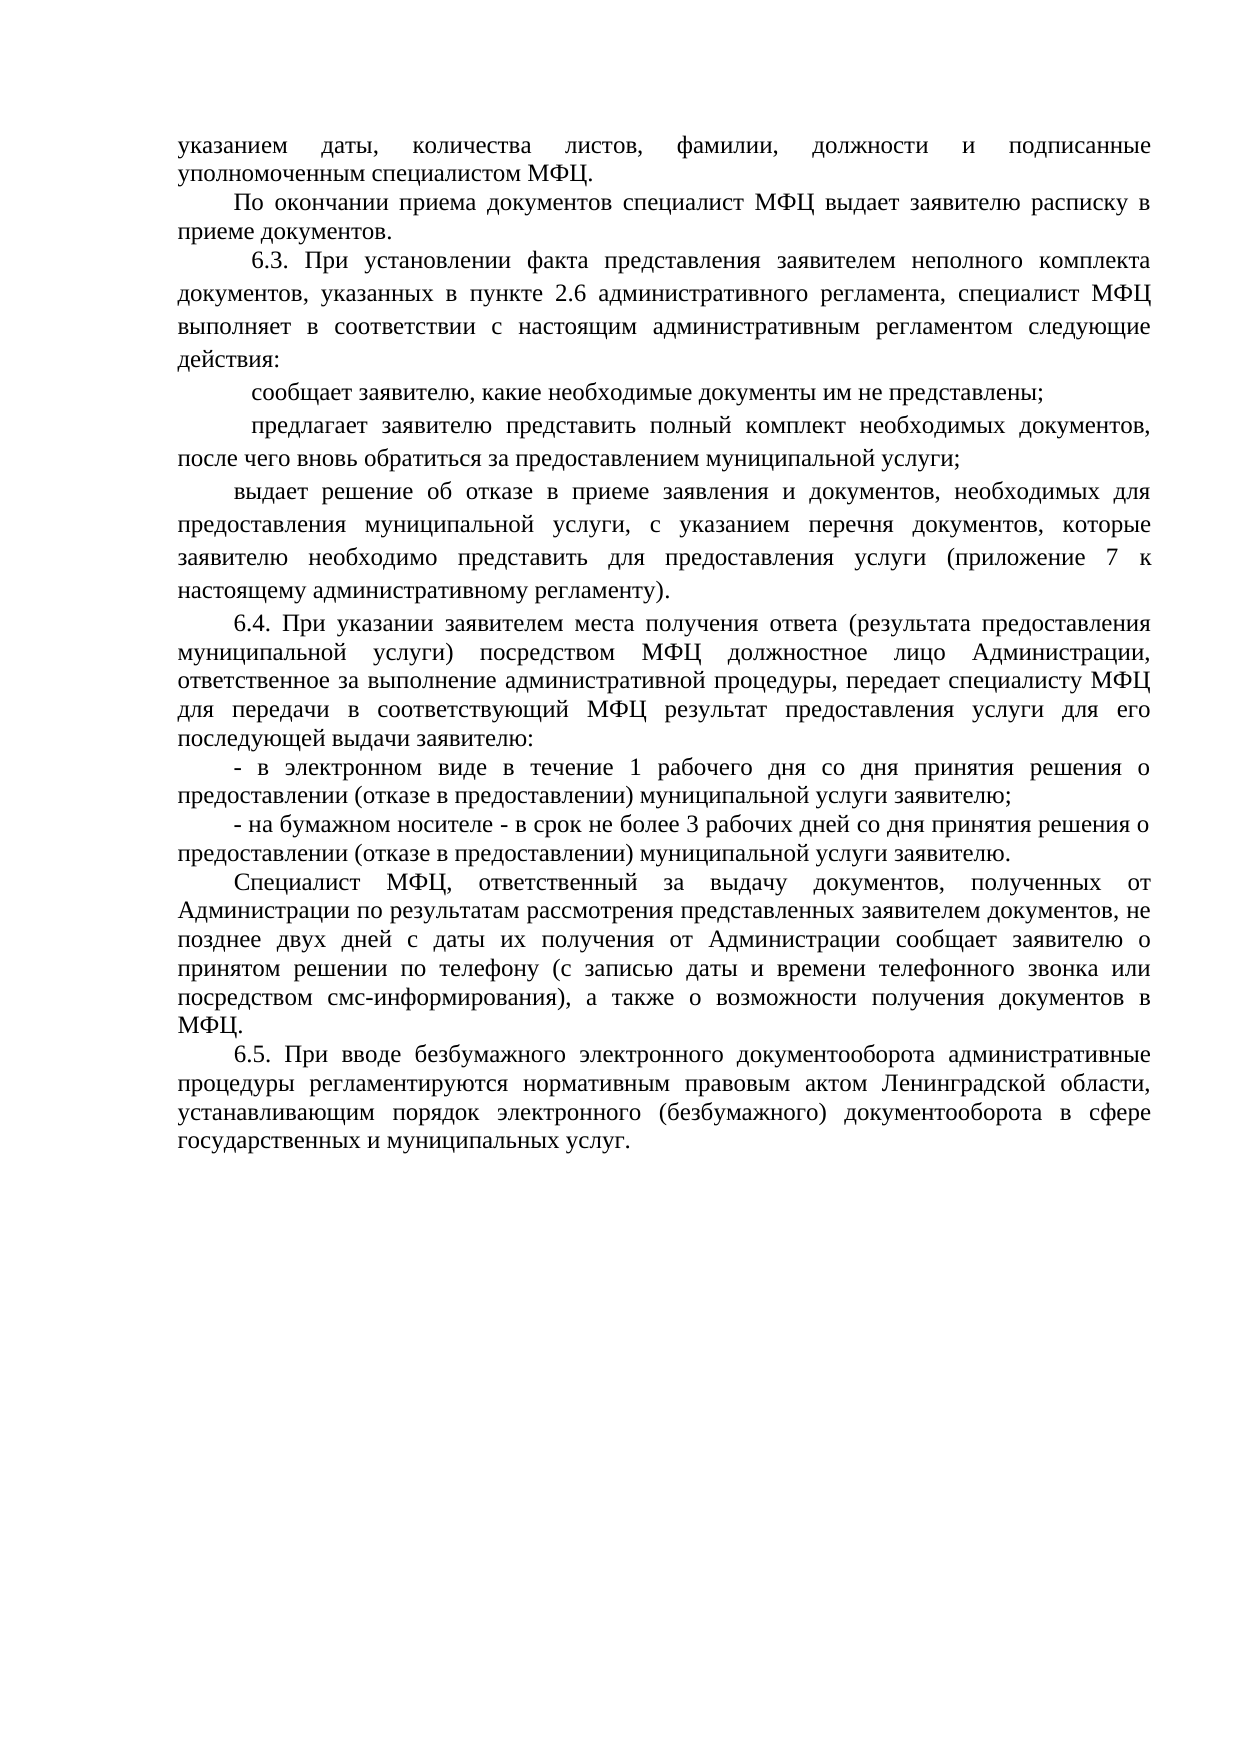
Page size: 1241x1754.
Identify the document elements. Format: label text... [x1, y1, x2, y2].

text - на бумажном носителе - в срок не более 3 рабочих дней со дня принятия решения о предоставлении (отказе в предоставлении) муниципальной услуги заявителю. [177, 809, 1152, 867]
text По окончании приема документов специалист МФЦ выдает заявителю расписку в приеме документов. [177, 187, 1152, 245]
text - в электронном виде в течение 1 рабочего дня со дня принятия решения о предоставлении (отказе в предоставлении) муниципальной услуги заявителю; [177, 752, 1152, 809]
text выдает решение об отказе в приеме заявления и документов, необходимых для предоставления муниципальной услуги, с указанием перечня документов, которые заявителю необходимо представить для предоставления услуги (приложение 7 к настоящему административному регламенту). [177, 476, 1152, 604]
text 6.3. При установлении факта представления заявителем неполного комплекта документов, указанных в пункте 2.6 административного регламента, специалист МФЦ выполняет в соответствии с настоящим административным регламентом следующие действия: [177, 245, 1152, 373]
text 6.5. При вводе безбумажного электронного документооборота административные процедуры регламентируются нормативным правовым актом Ленинградской области, устанавливающим порядок электронного (безбумажного) документооборота в сфере государственных и муниципальных услуг. [177, 1039, 1152, 1154]
text Специалист МФЦ, ответственный за выдачу документов, полученных от Администрации по результатам рассмотрения представленных заявителем документов, не позднее двух дней с даты их получения от Администрации сообщает заявителю о принятом решении по телефону (с записью даты и времени телефонного звонка или посредством смс-информирования), а также о возможности получения документов в МФЦ. [177, 867, 1152, 1039]
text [177, 130, 1152, 187]
text предлагает заявителю представить полный комплект необходимых документов, после чего вновь обратиться за предоставлением муниципальной услуги; [177, 410, 1152, 472]
text 6.4. При указании заявителем места получения ответа (результата предоставления муниципальной услуги) посредством МФЦ должностное лицо Администрации, ответственное за выполнение административной процедуры, передает специалисту МФЦ для передачи в соответствующий МФЦ результат предоставления услуги для его последующей выдачи заявителю: [177, 608, 1152, 752]
text сообщает заявителю, какие необходимые документы им не представлены; [177, 377, 1152, 406]
